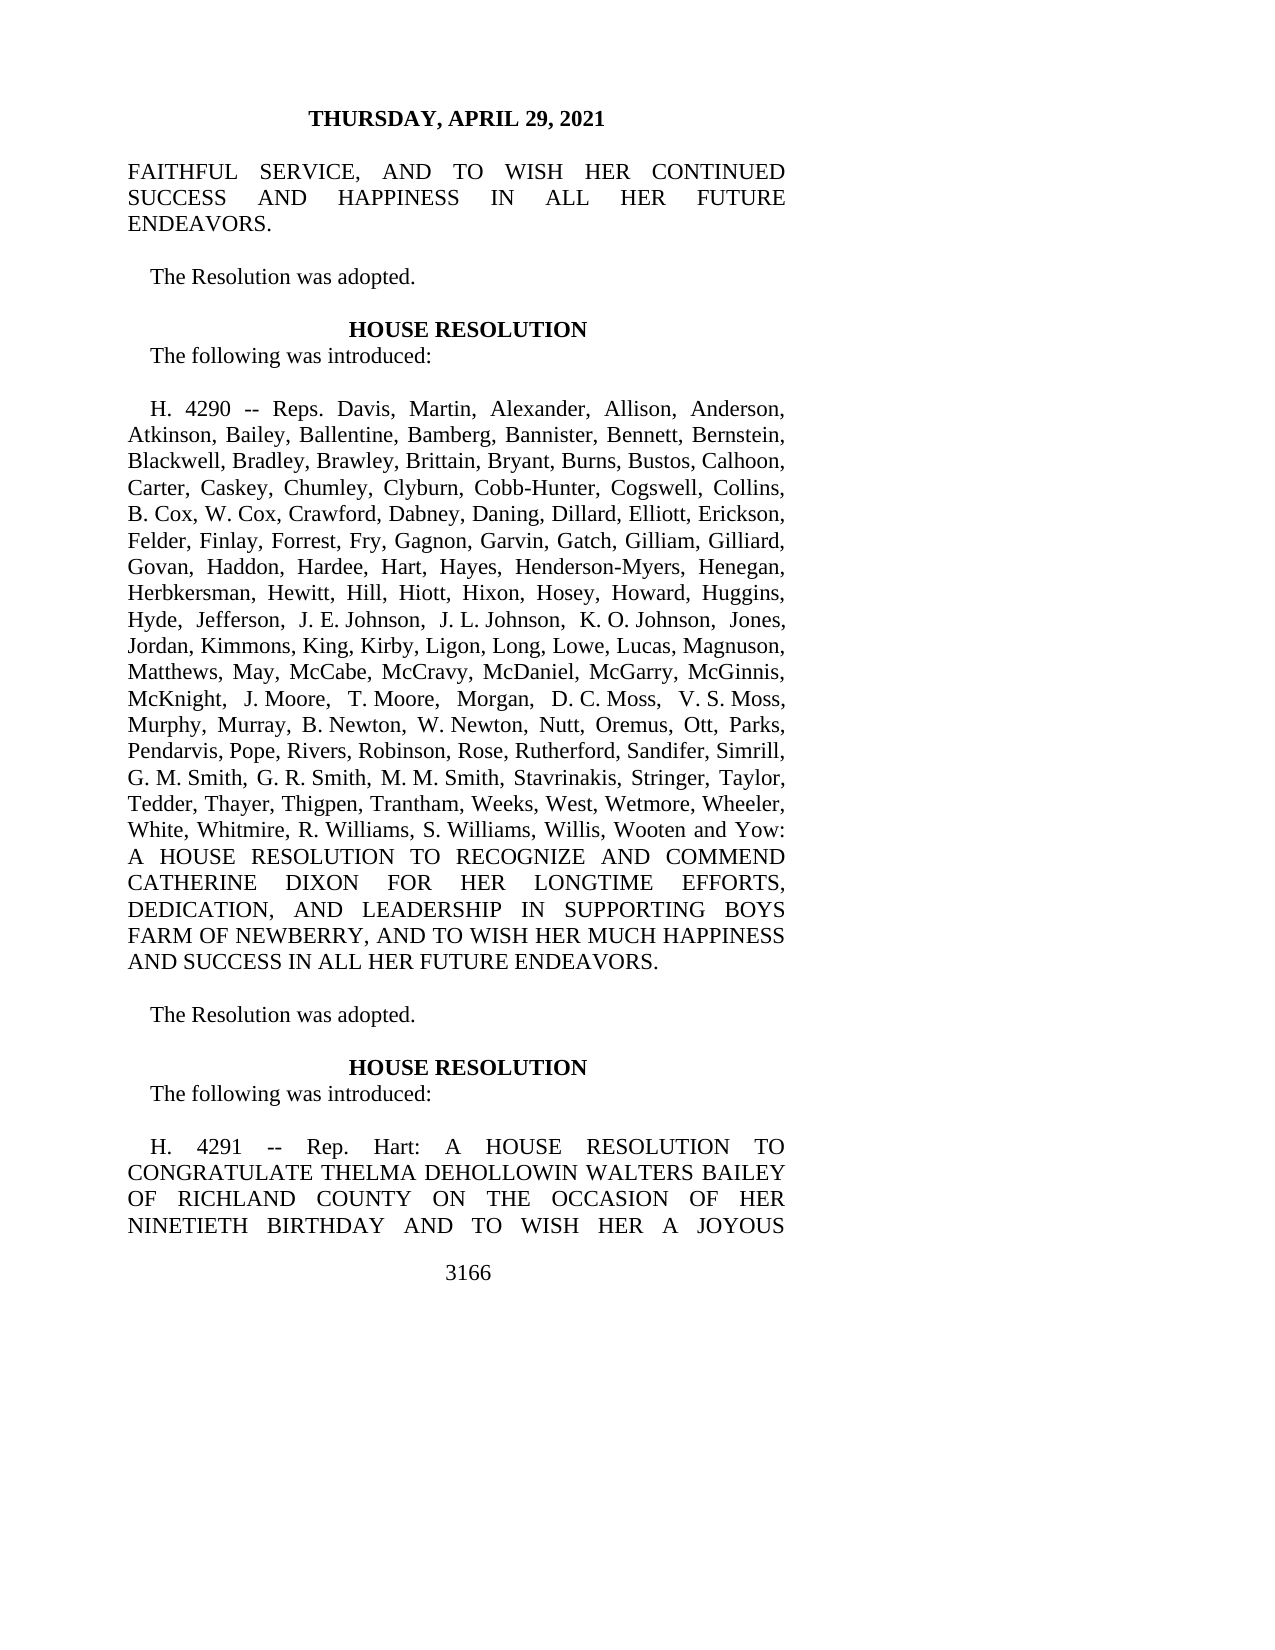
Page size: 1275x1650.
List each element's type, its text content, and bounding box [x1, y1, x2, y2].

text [127, 158, 786, 237]
text The following was introduced: [127, 1080, 786, 1106]
text HOUSE RESOLUTION [127, 316, 786, 342]
text The Resolution was adopted. [127, 263, 786, 289]
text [127, 1133, 786, 1238]
text The following was introduced: [127, 342, 786, 368]
text H. 4290 -- Reps. Davis, Martin, Alexander, Allison, Anderson, Atkinson, Bailey, Ballentine, Bamberg, Bannister, Bennett, Bernstein, Blackwell, Bradley, Brawley, Brittain, Bryant, Burns, Bustos, Calhoon, Carter, Caskey, Chumley, Clyburn, Cobb-Hunter, Cogswell, Collins, B. Cox, W. Cox, Crawford, Dabney, Daning, Dillard, Elliott, Erickson, Felder, Finlay, Forrest, Fry, Gagnon, Garvin, Gatch, Gilliam, Gilliard, Govan, Haddon, Hardee, Hart, Hayes, Henderson-Myers, Henegan, Herbkersman, Hewitt, Hill, Hiott, Hixon, Hosey, Howard, Huggins, Hyde, Jefferson, J. E. Johnson, J. L. Johnson, K. O. Johnson, Jones, Jordan, Kimmons, King, Kirby, Ligon, Long, Lowe, Lucas, Magnuson, Matthews, May, McCabe, McCravy, McDaniel, McGarry, McGinnis, McKnight, J. Moore, T. Moore, Morgan, D. C. Moss, V. S. Moss, Murphy, Murray, B. Newton, W. Newton, Nutt, Oremus, Ott, Parks, Pendarvis, Pope, Rivers, Robinson, Rose, Rutherford, Sandifer, Simrill, G. M. Smith, G. R. Smith, M. M. Smith, Stavrinakis, Stringer, Taylor, Tedder, Thayer, Thigpen, Trantham, Weeks, West, Wetmore, Wheeler, White, Whitmire, R. Williams, S. Williams, Willis, Wooten and Yow: A HOUSE RESOLUTION TO RECOGNIZE AND COMMEND CATHERINE DIXON FOR HER LONGTIME EFFORTS, DEDICATION, AND LEADERSHIP IN SUPPORTING BOYS FARM OF NEWBERRY, AND TO WISH HER MUCH HAPPINESS AND SUCCESS IN ALL HER FUTURE ENDEAVORS. [127, 395, 786, 975]
text HOUSE RESOLUTION [127, 1054, 786, 1080]
text The Resolution was adopted. [127, 1001, 786, 1027]
